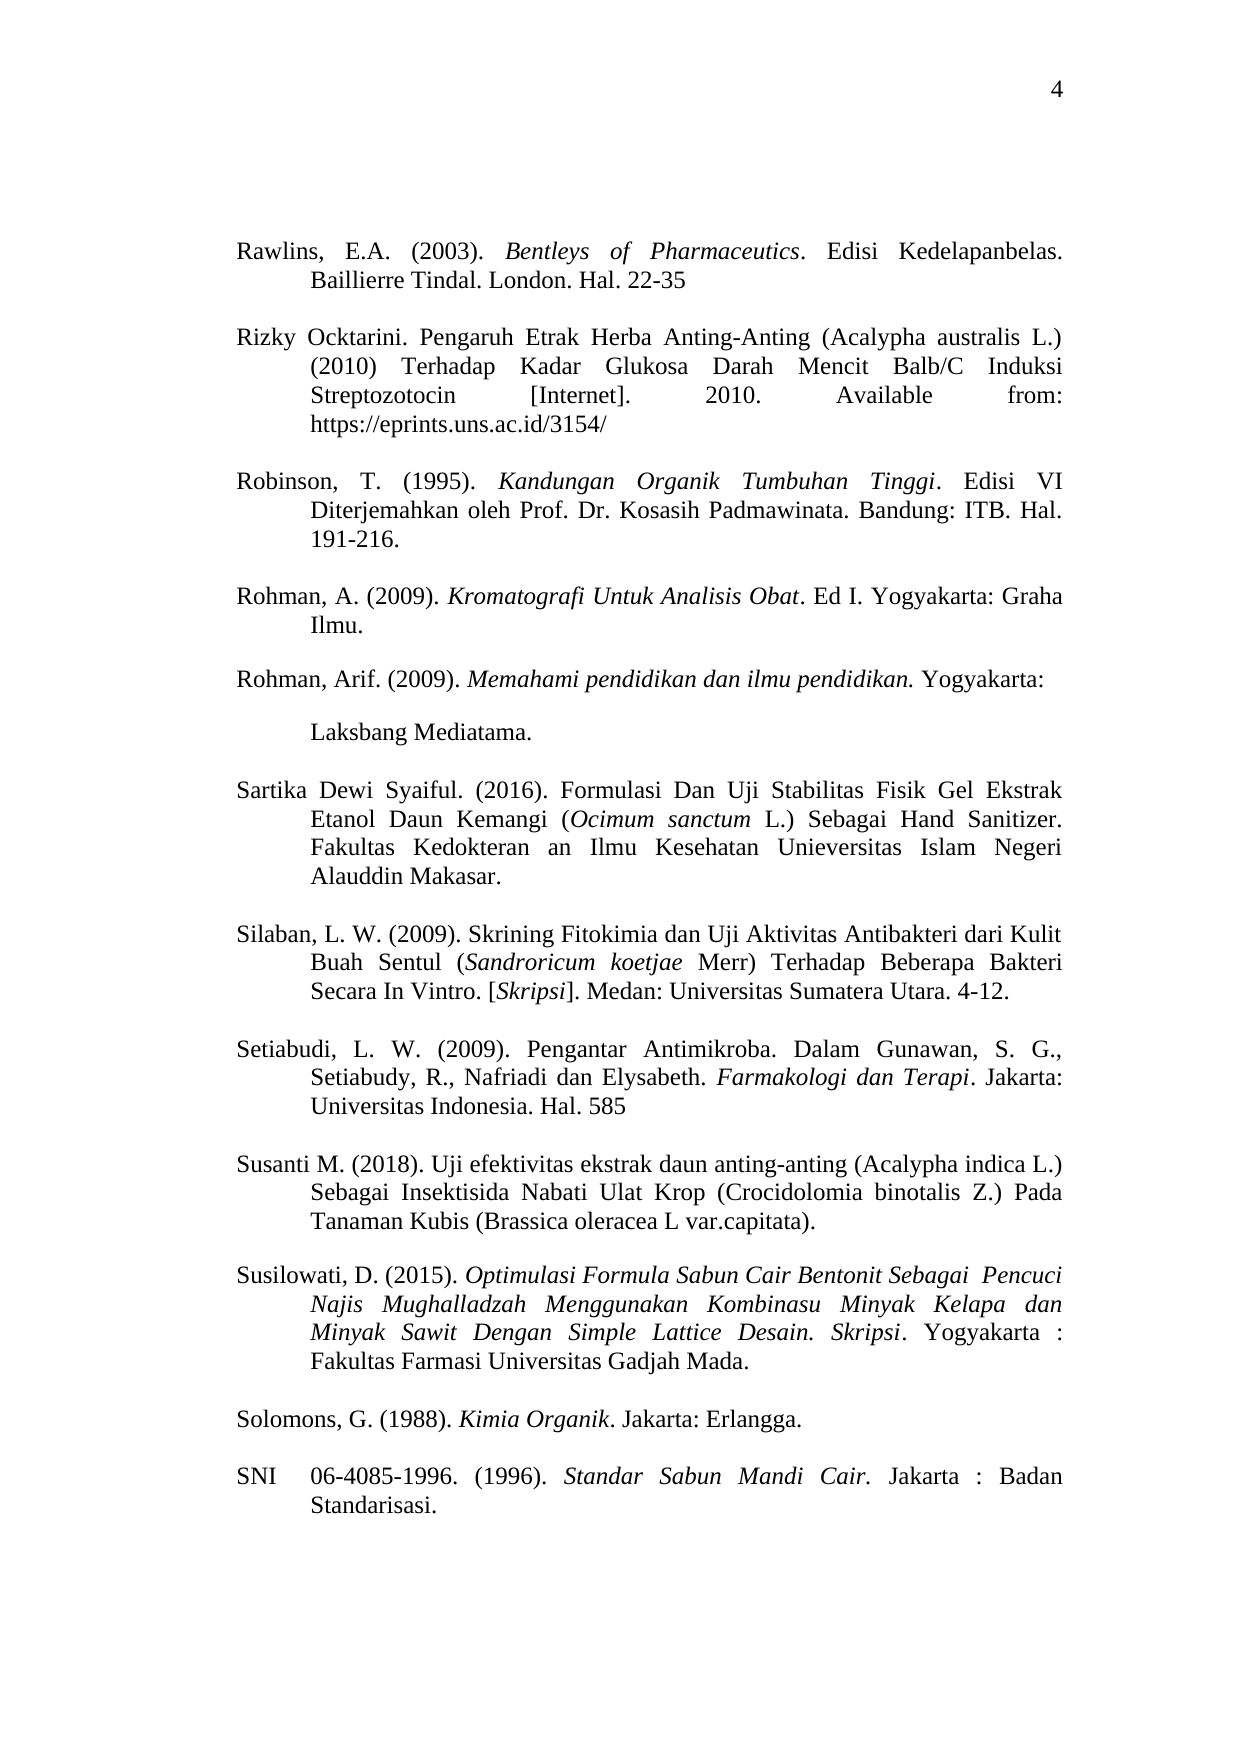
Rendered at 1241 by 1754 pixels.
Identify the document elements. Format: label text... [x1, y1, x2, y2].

text Setiabudi, L. W. (2009). Pengantar Antimikroba. Dalam Gunawan, S. G., Setiabudy, R., Nafriadi dan Elysabeth. Farmakologi dan Terapi. Jakarta: Universitas Indonesia. Hal. 585 [236, 1034, 1063, 1120]
text Sartika Dewi Syaiful. (2016). Formulasi Dan Uji Stabilitas Fisik Gel Ekstrak Etanol Daun Kemangi (Ocimum sanctum L.) Sebagai Hand Sanitizer. Fakultas Kedokteran an Ilmu Kesehatan Unieversitas Islam Negeri Alauddin Makasar. [236, 775, 1063, 890]
text Robinson, T. (1995). Kandungan Organik Tumbuhan Tinggi. Edisi VI Diterjemahkan oleh Prof. Dr. Kosasih Padmawinata. Bandung: ITB. Hal. 191-216. [236, 466, 1063, 552]
text Rohman, Arif. (2009). Memahami pendidikan dan ilmu pendidikan. Yogyakarta: [236, 664, 1063, 692]
text Rizky Ocktarini. Pengaruh Etrak Herba Anting-Anting (Acalypha australis L.) (2010) Terhadap Kadar Glukosa Darah Mencit Balb/C Induksi Streptozotocin [Internet]. 2010. Available from: https://eprints.uns.ac.id/3154/ [236, 322, 1063, 437]
text SNI 06-4085-1996. (1996). Standar Sabun Mandi Cair. Jakarta : Badan Standarisasi. [236, 1461, 1063, 1519]
text Rawlins, E.A. (2003). Bentleys of Pharmaceutics. Edisi Kedelapanbelas. Baillierre Tindal. London. Hal. 22-35 [236, 236, 1063, 294]
text Rohman, A. (2009). Kromatografi Untuk Analisis Obat. Ed I. Yogyakarta: Graha Ilmu. [236, 581, 1063, 639]
text Laksbang Mediatama. [236, 717, 1063, 746]
text Susanti M. (2018). Uji efektivitas ekstrak daun anting-anting (Acalypha indica L.) Sebagai Insektisida Nabati Ulat Krop (Crocidolomia binotalis Z.) Pada Tanaman Kubis (Brassica oleracea L var.capitata). [236, 1149, 1063, 1235]
text Silaban, L. W. (2009). Skrining Fitokimia dan Uji Aktivitas Antibakteri dari Kulit Buah Sentul (Sandroricum koetjae Merr) Terhadap Beberapa Bakteri Secara In Vintro. [Skripsi]. Medan: Universitas Sumatera Utara. 4-12. [236, 919, 1063, 1005]
text Solomons, G. (1988). Kimia Organik. Jakarta: Erlangga. [236, 1404, 1063, 1432]
text Susilowati, D. (2015). Optimulasi Formula Sabun Cair Bentonit Sebagai Pencuci Najis Mughalladzah Menggunakan Kombinasu Minyak Kelapa dan Minyak Sawit Dengan Simple Lattice Desain. Skripsi. Yogyakarta : Fakultas Farmasi Universitas Gadjah Mada. [236, 1260, 1063, 1375]
